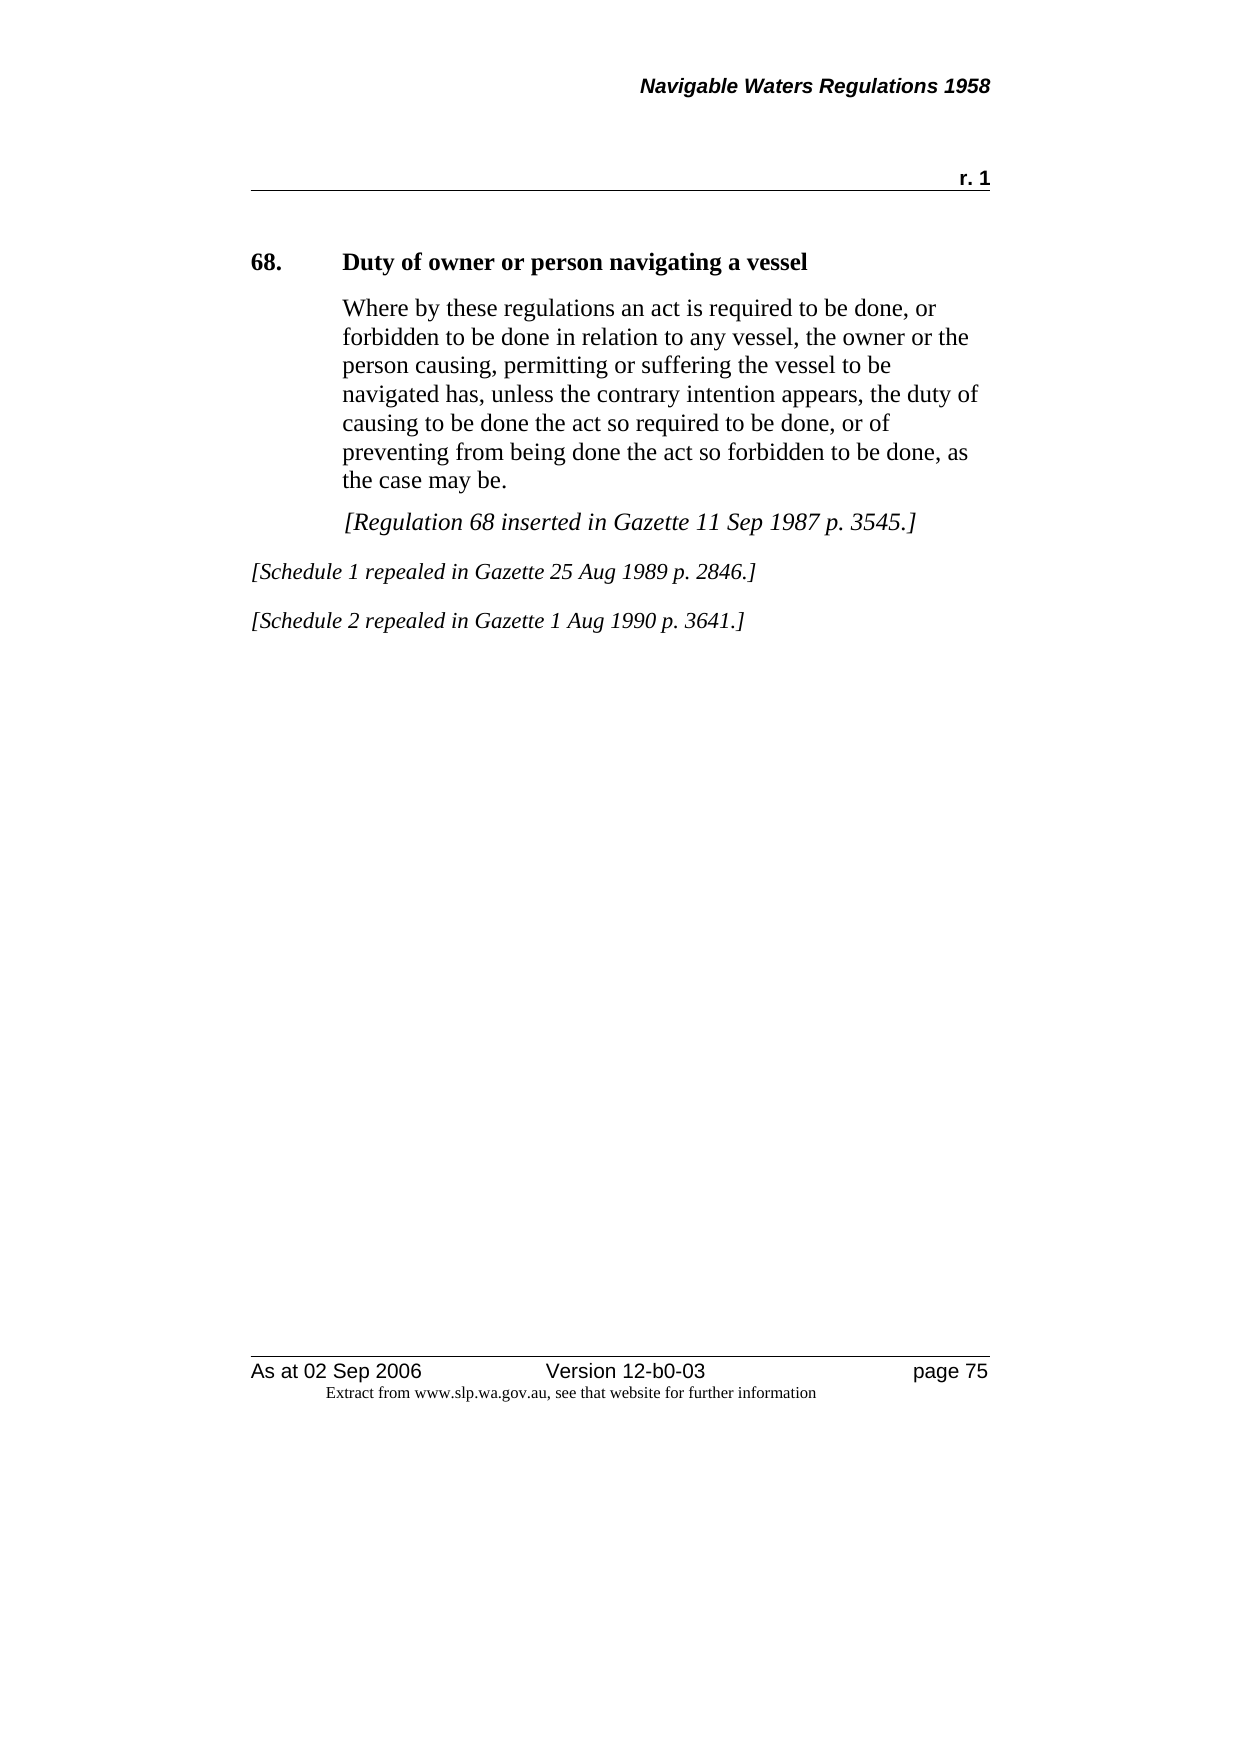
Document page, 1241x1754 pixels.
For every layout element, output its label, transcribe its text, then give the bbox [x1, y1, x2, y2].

text Where by these regulations an act is required to be done, or forbidden to be done in relation to any vessel, the owner or the person causing, permitting or suffering the vessel to be navigated has, unless the contrary intention appears, the duty of causing to be done the act so required to be done, or of preventing from being done the act so forbidden to be done, as the case may be. [251, 293, 990, 494]
text [Schedule 1 repealed in Gazette 25 Aug 1989 p. 2846.] [251, 558, 990, 585]
text [Schedule 2 repealed in Gazette 1 Aug 1990 p. 3641.] [251, 608, 990, 634]
subtitle 68. Duty of owner or person navigating a vessel [251, 247, 990, 276]
text [Regulation 68 inserted in Gazette 11 Sep 1987 p. 3545.] [251, 507, 990, 535]
